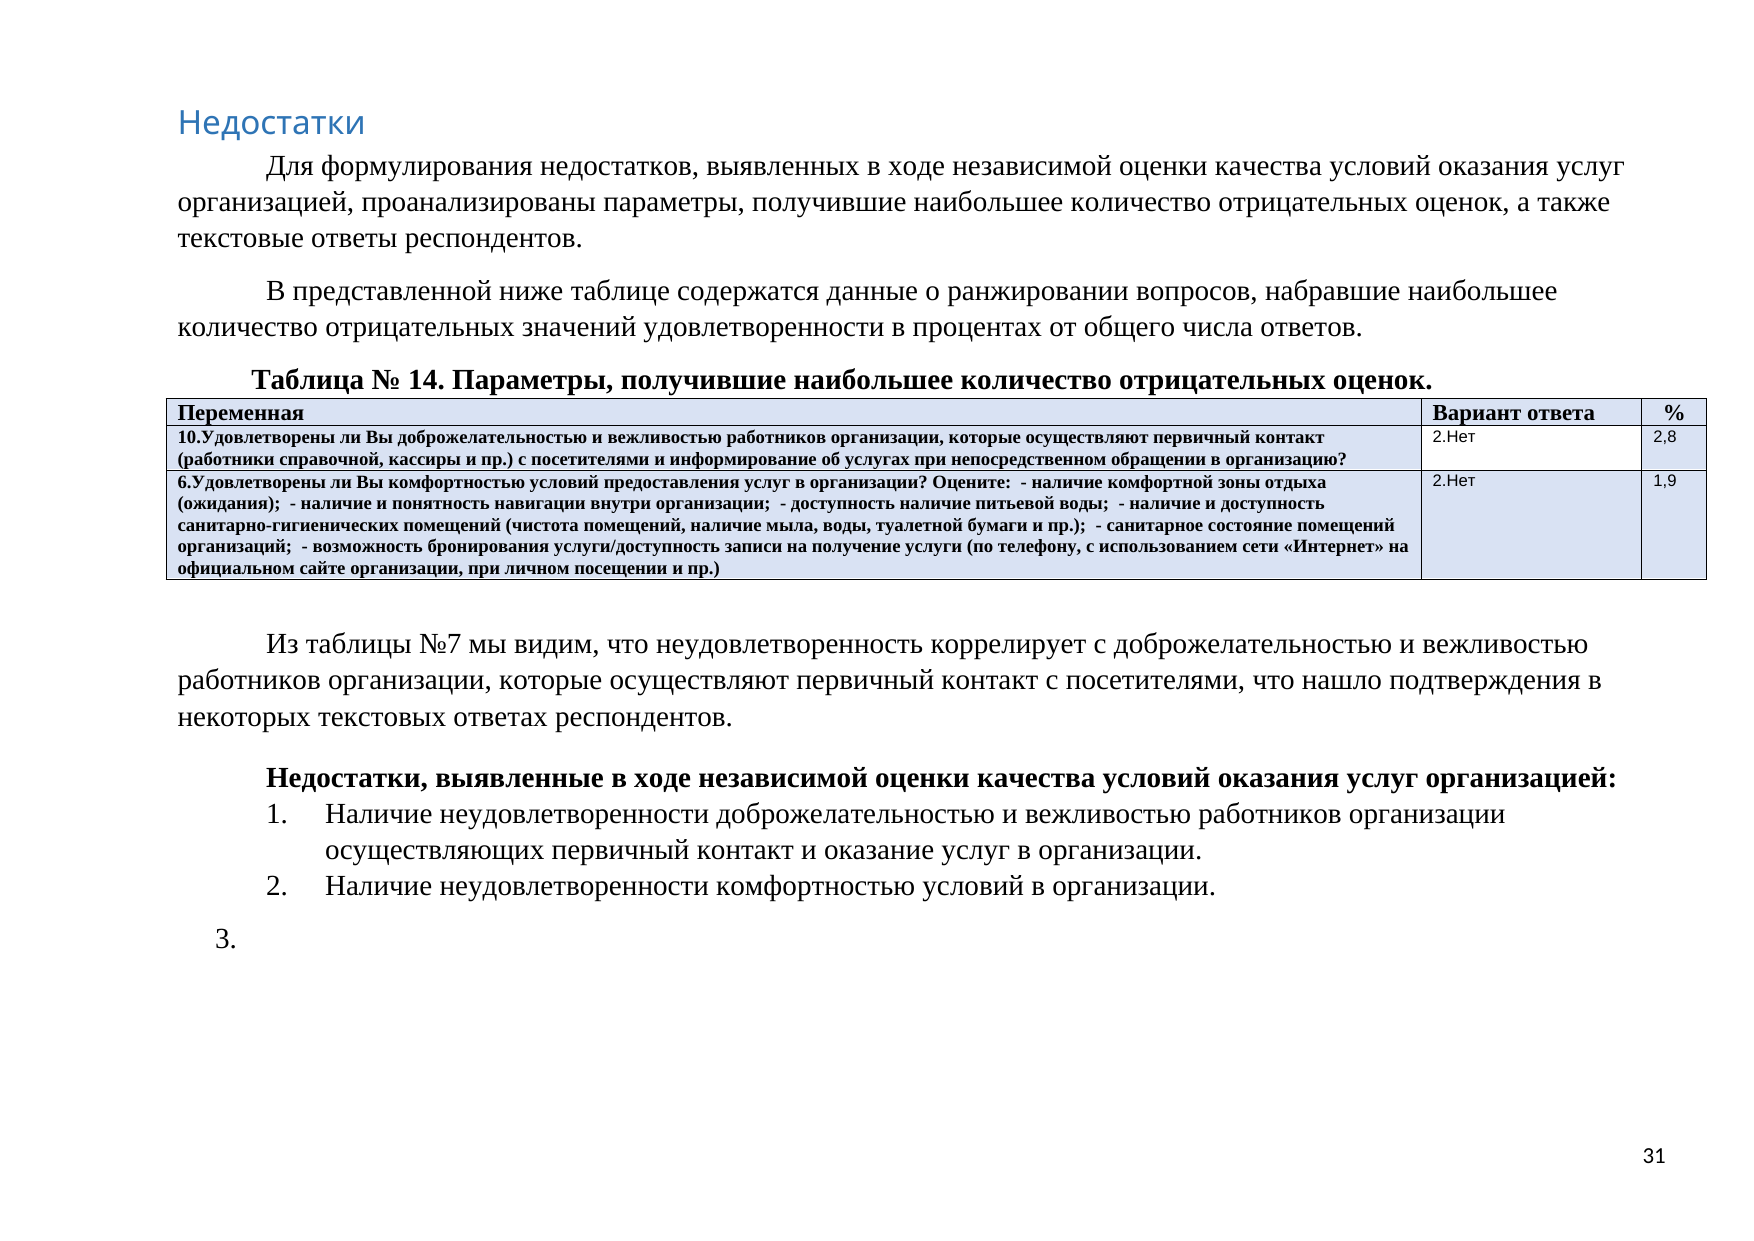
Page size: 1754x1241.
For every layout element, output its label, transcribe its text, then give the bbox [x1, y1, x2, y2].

subtitle Недостатки, выявленные в ходе независимой оценки качества условий оказания услуг организацией: [177, 760, 1665, 793]
table_header Вариант ответа [1422, 399, 1641, 425]
list Наличие неудовлетворенности комфортностью условий в организации. [177, 868, 1665, 902]
text Таблица № 14. Параметры, получившие наибольшее количество отрицательных оценок. [251, 362, 1665, 395]
table_cell 2.Нет [1422, 426, 1641, 469]
text Из таблицы №7 мы видим, что неудовлетворенность коррелирует с доброжелательностью и вежливостью работников организации, которые осуществляют первичный контакт с посетителями, что нашло подтверждения в некоторых текстовых ответах респондентов. [177, 626, 1665, 732]
table_cell 10.Удовлетворены ли Вы доброжелательностью и вежливостью работников организации, которые осуществляют первичный контакт (работники справочной, кассиры и пр.) с посетителями и информирование об услугах при непосредственном обращении в организацию? [167, 426, 1421, 469]
text В представленной ниже таблице содержатся данные о ранжировании вопросов, набравшие наибольшее количество отрицательных значений удовлетворенности в процентах от общего числа ответов. [177, 273, 1665, 343]
table_cell 2.Нет [1422, 471, 1641, 578]
table_cell 6.Удовлетворены ли Вы комфортностью условий предоставления услуг в организации? Оцените: - наличие комфортной зоны отдыха (ожидания); - наличие и понятность навигации внутри организации; - доступность наличие питьевой воды; - наличие и доступность санитарно-гигиенических помещений (чистота помещений, наличие мыла, воды, туалетной бумаги и пр.); - санитарное состояние помещений организаций; - возможность бронирования услуги/доступность записи на получение услуги (по телефону, с использованием сети «Интернет» на официальном сайте организации, при личном посещении и пр.) [167, 471, 1421, 578]
table_header % [1642, 399, 1706, 425]
table_cell 1,9 [1642, 471, 1706, 578]
list Наличие неудовлетворенности доброжелательностью и вежливостью работников организации осуществляющих первичный контакт и оказание услуг в организации. [266, 796, 1665, 866]
text Для формулирования недостатков, выявленных в ходе независимой оценки качества условий оказания услуг организацией, проанализированы параметры, получившие наибольшее количество отрицательных оценок, а также текстовые ответы респондентов. [177, 148, 1665, 254]
subtitle Недостатки [177, 99, 1665, 144]
table_cell 2,8 [1642, 426, 1706, 469]
table_header Переменная [167, 399, 1421, 425]
